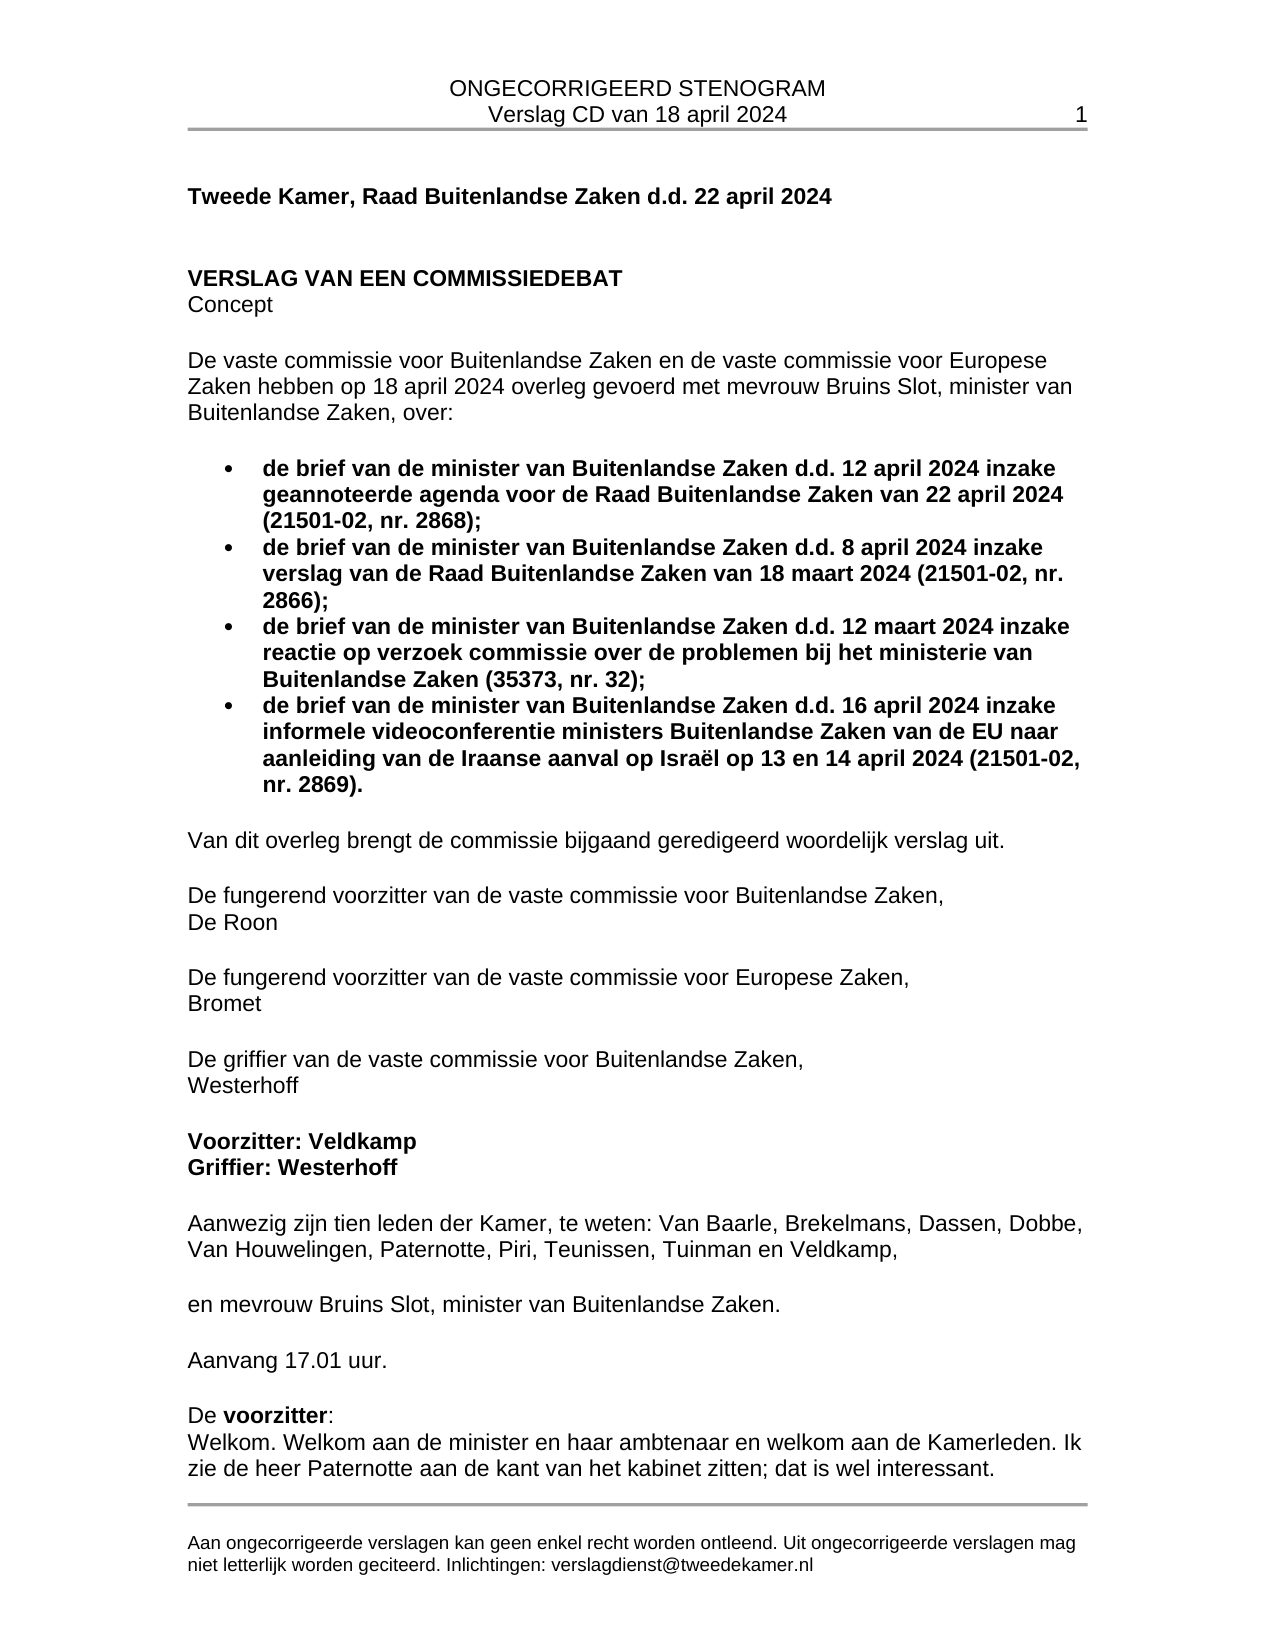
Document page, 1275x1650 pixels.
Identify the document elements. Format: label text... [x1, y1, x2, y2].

list de brief van de minister van Buitenlandse Zaken d.d. 12 maart 2024 inzake reactie op verzoek commissie over de problemen bij het ministerie van Buitenlandse Zaken (35373, nr. 32); [225, 613, 1087, 692]
text De vaste commissie voor Buitenlandse Zaken en de vaste commissie voor Europese Zaken hebben op 18 april 2024 overleg gevoerd met mevrouw Bruins Slot, minister van Buitenlandse Zaken, over: [187, 347, 1087, 426]
list de brief van de minister van Buitenlandse Zaken d.d. 8 april 2024 inzake verslag van de Raad Buitenlandse Zaken van 18 maart 2024 (21501-02, nr. 2866); [225, 534, 1087, 613]
text Aanwezig zijn tien leden der Kamer, te weten: Van Baarle, Brekelmans, Dassen, Dobbe, Van Houwelingen, Paternotte, Piri, Teunissen, Tuinman en Veldkamp, [187, 1209, 1087, 1262]
text Van dit overleg brengt de commissie bijgaand geredigeerd woordelijk verslag uit. [187, 827, 1087, 853]
list de brief van de minister van Buitenlandse Zaken d.d. 16 april 2024 inzake informele videoconferentie ministers Buitenlandse Zaken van de EU naar aanleiding van de Iraanse aanval op Israël op 13 en 14 april 2024 (21501-02, nr. 2869). [225, 692, 1087, 797]
text De griffier van de vaste commissie voor Buitenlandse Zaken, Westerhoff [187, 1046, 1087, 1098]
text De fungerend voorzitter van de vaste commissie voor Europese Zaken, Bromet [187, 964, 1087, 1017]
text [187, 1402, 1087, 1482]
list de brief van de minister van Buitenlandse Zaken d.d. 12 april 2024 inzake geannoteerde agenda voor de Raad Buitenlandse Zaken van 22 april 2024 (21501-02, nr. 2868); [225, 455, 1087, 534]
text Voorzitter: Veldkamp Griffier: Westerhoff [187, 1128, 1087, 1180]
text en mevrouw Bruins Slot, minister van Buitenlandse Zaken. [187, 1291, 1087, 1318]
text De fungerend voorzitter van de vaste commissie voor Buitenlandse Zaken, De Roon [187, 882, 1087, 935]
text VERSLAG VAN EEN COMMISSIEDEBAT Concept [187, 238, 1087, 317]
text Aanvang 17.01 uur. [187, 1347, 1087, 1373]
text Tweede Kamer, Raad Buitenlandse Zaken d.d. 22 april 2024 [187, 156, 1087, 209]
